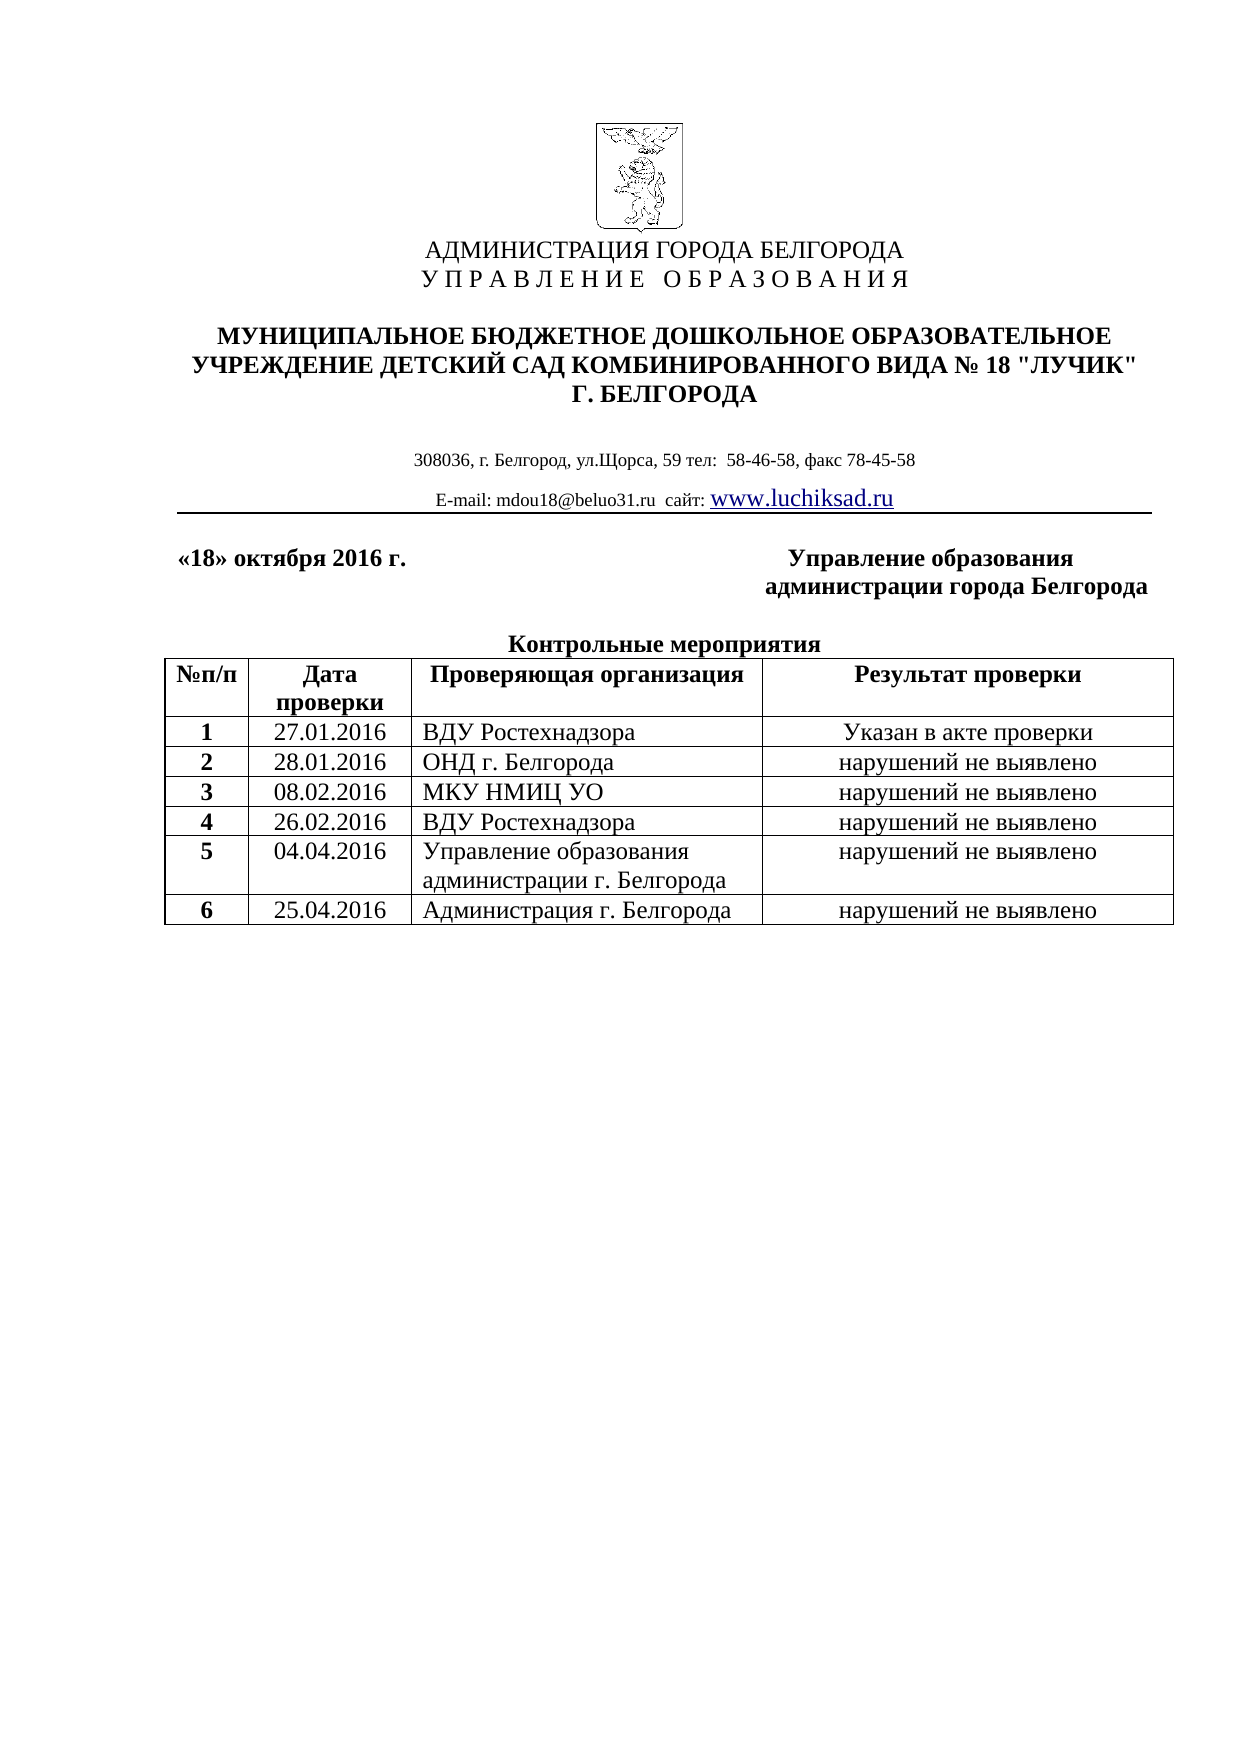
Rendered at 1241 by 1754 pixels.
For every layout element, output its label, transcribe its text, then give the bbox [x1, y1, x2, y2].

table_cell нарушений не выявлено [763, 747, 1173, 776]
table_cell 08.02.2016 [249, 777, 411, 806]
table_cell 26.02.2016 [249, 807, 411, 835]
table_cell 04.04.2016 [249, 836, 411, 894]
table_cell ВДУ Ростехнадзора [412, 717, 762, 746]
text АДМИНИСТРАЦИЯ ГОРОДА БЕЛГОРОДА [177, 235, 1152, 264]
text Е-mail: mdou18@beluо31.ru сайт: www.luchiksad.ru [177, 483, 1152, 512]
picture [593, 118, 687, 236]
table_cell нарушений не выявлено [763, 836, 1173, 894]
table_cell МКУ НМИЦ УО [412, 777, 762, 806]
text администрации города Белгорода [177, 571, 1152, 600]
table_cell нарушений не выявлено [763, 777, 1173, 806]
table_cell 27.01.2016 [249, 717, 411, 746]
table_header Результат проверки [763, 659, 1173, 716]
table_cell 2 [166, 747, 248, 776]
table_cell ОНД г. Белгорода [412, 747, 762, 776]
table_cell 6 [166, 895, 248, 924]
table_cell 5 [166, 836, 248, 894]
table_cell Указан в акте проверки [763, 717, 1173, 746]
text 308036, г. Белгород, ул.Щорса, 59 тел: 58-46-58, факс 78-45-58 [177, 449, 1152, 471]
table_cell Администрация г. Белгорода [412, 895, 762, 924]
table_cell нарушений не выявлено [763, 895, 1173, 924]
table_cell 25.04.2016 [249, 895, 411, 924]
text МУНИЦИПАЛЬНОЕ БЮДЖЕТНОЕ ДОШКОЛЬНОЕ ОБРАЗОВАТЕЛЬНОЕ УЧРЕЖДЕНИЕ ДЕТСКИЙ САД КОМБИНИРОВАННОГО ВИДА № 18 "ЛУЧИК" [177, 321, 1152, 379]
table_cell Управление образования администрации г. Белгорода [412, 836, 762, 894]
table_cell 4 [166, 807, 248, 835]
text Контрольные мероприятия [177, 629, 1152, 658]
table_cell ВДУ Ростехнадзора [412, 807, 762, 835]
table_header Дата проверки [249, 659, 411, 716]
table_cell 3 [166, 777, 248, 806]
text Г. БЕЛГОРОДА [177, 379, 1152, 408]
text «18» октября 2016 г. Управление образования [177, 543, 1152, 571]
table_cell 28.01.2016 [249, 747, 411, 776]
table_header Проверяющая организация [412, 659, 762, 716]
table_cell 1 [166, 717, 248, 746]
table_cell нарушений не выявлено [763, 807, 1173, 835]
table_header №п/п [166, 659, 248, 716]
text У П Р А В Л Е Н И Е О Б Р А З О В А Н И Я [177, 264, 1152, 293]
